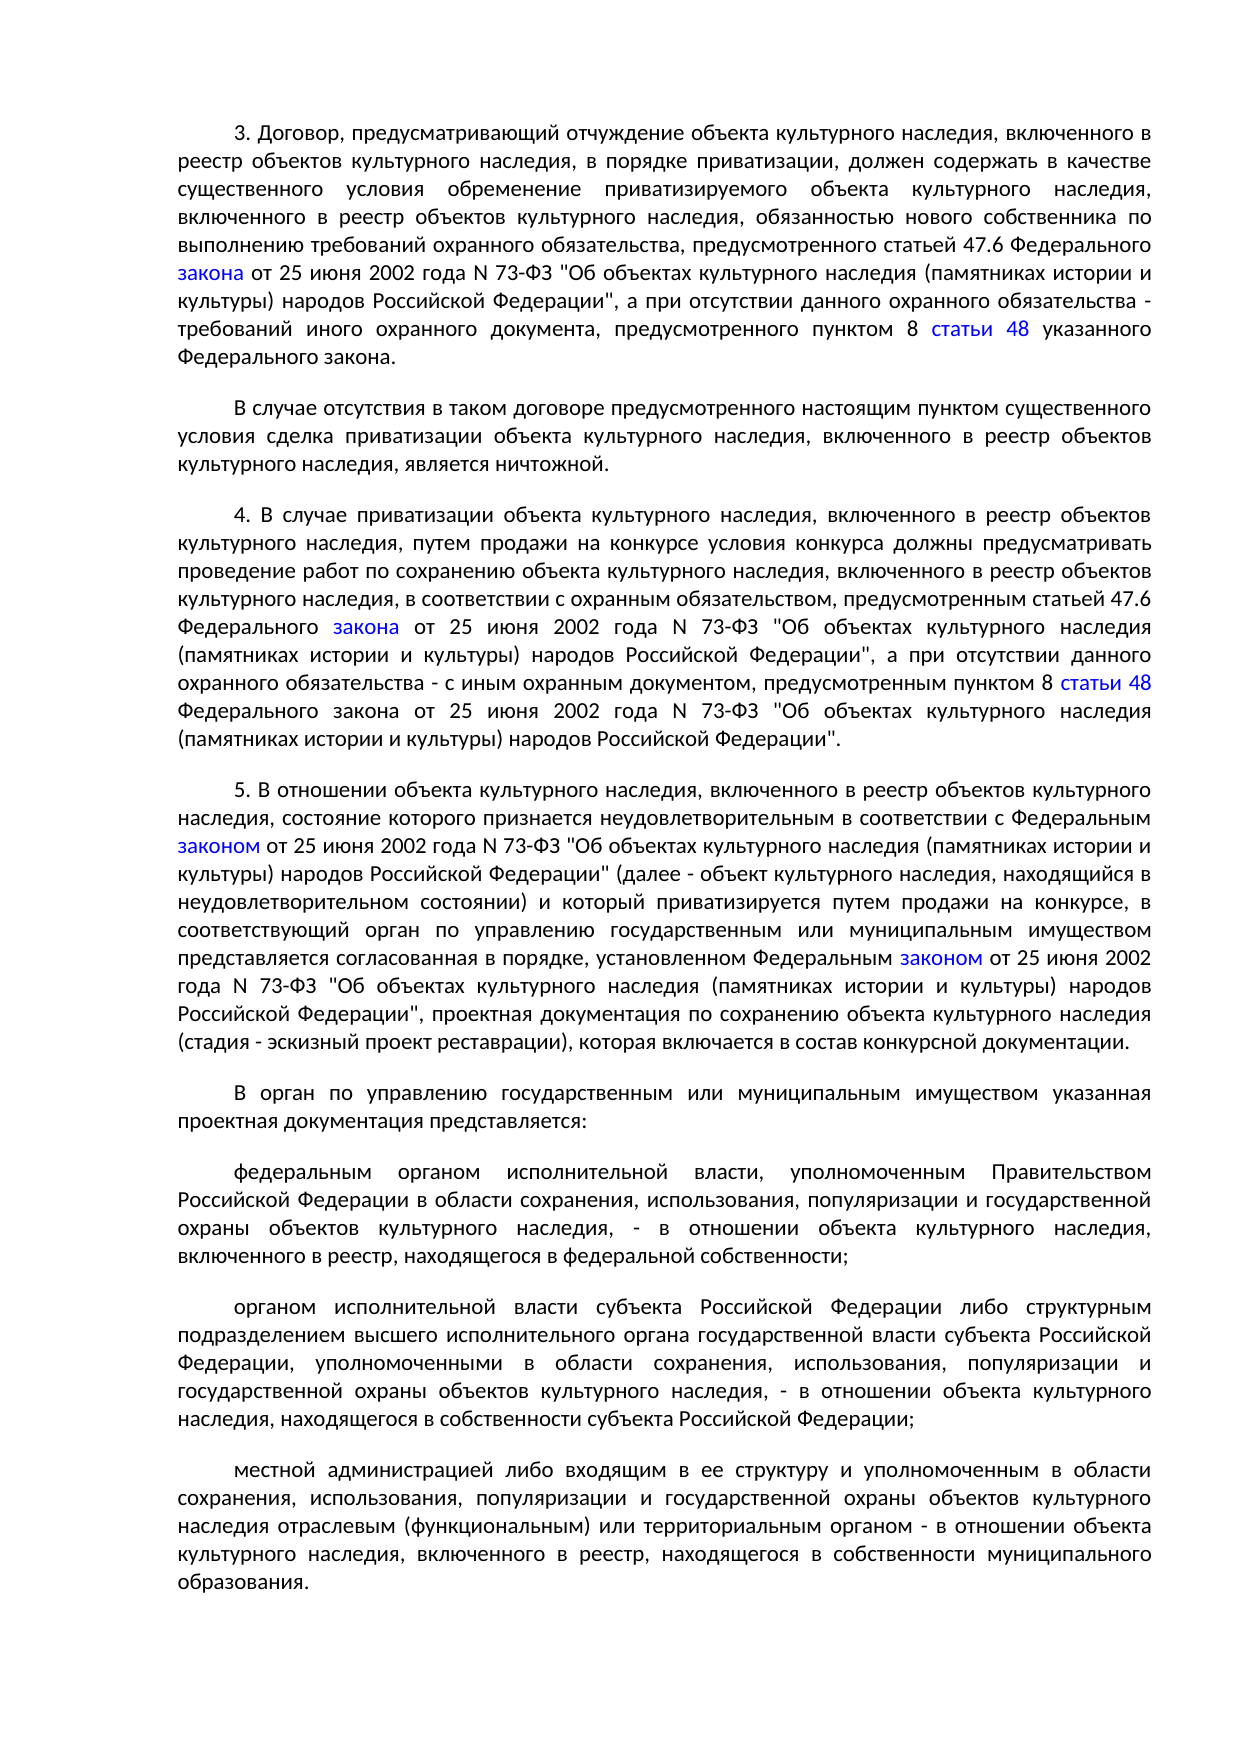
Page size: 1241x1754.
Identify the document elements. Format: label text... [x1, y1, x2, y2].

text В случае отсутствия в таком договоре предусмотренного настоящим пунктом существенного условия сделка приватизации объекта культурного наследия, включенного в реестр объектов культурного наследия, является ничтожной. [177, 393, 1152, 477]
text 4. В случае приватизации объекта культурного наследия, включенного в реестр объектов культурного наследия, путем продажи на конкурсе условия конкурса должны предусматривать проведение работ по сохранению объекта культурного наследия, включенного в реестр объектов культурного наследия, в соответствии с охранным обязательством, предусмотренным статьей 47.6 Федерального закона от 25 июня 2002 года N 73-ФЗ "Об объектах культурного наследия (памятниках истории и культуры) народов Российской Федерации", а при отсутствии данного охранного обязательства - с иным охранным документом, предусмотренным пунктом 8 статьи 48 Федерального закона от 25 июня 2002 года N 73-ФЗ "Об объектах культурного наследия (памятниках истории и культуры) народов Российской Федерации". [177, 500, 1152, 752]
text 3. Договор, предусматривающий отчуждение объекта культурного наследия, включенного в реестр объектов культурного наследия, в порядке приватизации, должен содержать в качестве существенного условия обременение приватизируемого объекта культурного наследия, включенного в реестр объектов культурного наследия, обязанностью нового собственника по выполнению требований охранного обязательства, предусмотренного статьей 47.6 Федерального закона от 25 июня 2002 года N 73-ФЗ "Об объектах культурного наследия (памятниках истории и культуры) народов Российской Федерации", а при отсутствии данного охранного обязательства - требований иного охранного документа, предусмотренного пунктом 8 статьи 48 указанного Федерального закона. [177, 118, 1152, 370]
text федеральным органом исполнительной власти, уполномоченным Правительством Российской Федерации в области сохранения, использования, популяризации и государственной охраны объектов культурного наследия, - в отношении объекта культурного наследия, включенного в реестр, находящегося в федеральной собственности; [177, 1157, 1152, 1269]
text местной администрацией либо входящим в ее структуру и уполномоченным в области сохранения, использования, популяризации и государственной охраны объектов культурного наследия отраслевым (функциональным) или территориальным органом - в отношении объекта культурного наследия, включенного в реестр, находящегося в собственности муниципального образования. [177, 1455, 1152, 1596]
text 5. В отношении объекта культурного наследия, включенного в реестр объектов культурного наследия, состояние которого признается неудовлетворительным в соответствии с Федеральным законом от 25 июня 2002 года N 73-ФЗ "Об объектах культурного наследия (памятниках истории и культуры) народов Российской Федерации" (далее - объект культурного наследия, находящийся в неудовлетворительном состоянии) и который приватизируется путем продажи на конкурсе, в соответствующий орган по управлению государственным или муниципальным имуществом представляется согласованная в порядке, установленном Федеральным законом от 25 июня 2002 года N 73-ФЗ "Об объектах культурного наследия (памятниках истории и культуры) народов Российской Федерации", проектная документация по сохранению объекта культурного наследия (стадия - эскизный проект реставрации), которая включается в состав конкурсной документации. [177, 775, 1152, 1056]
text В орган по управлению государственным или муниципальным имуществом указанная проектная документация представляется: [177, 1078, 1152, 1134]
text органом исполнительной власти субъекта Российской Федерации либо структурным подразделением высшего исполнительного органа государственной власти субъекта Российской Федерации, уполномоченными в области сохранения, использования, популяризации и государственной охраны объектов культурного наследия, - в отношении объекта культурного наследия, находящегося в собственности субъекта Российской Федерации; [177, 1292, 1152, 1432]
